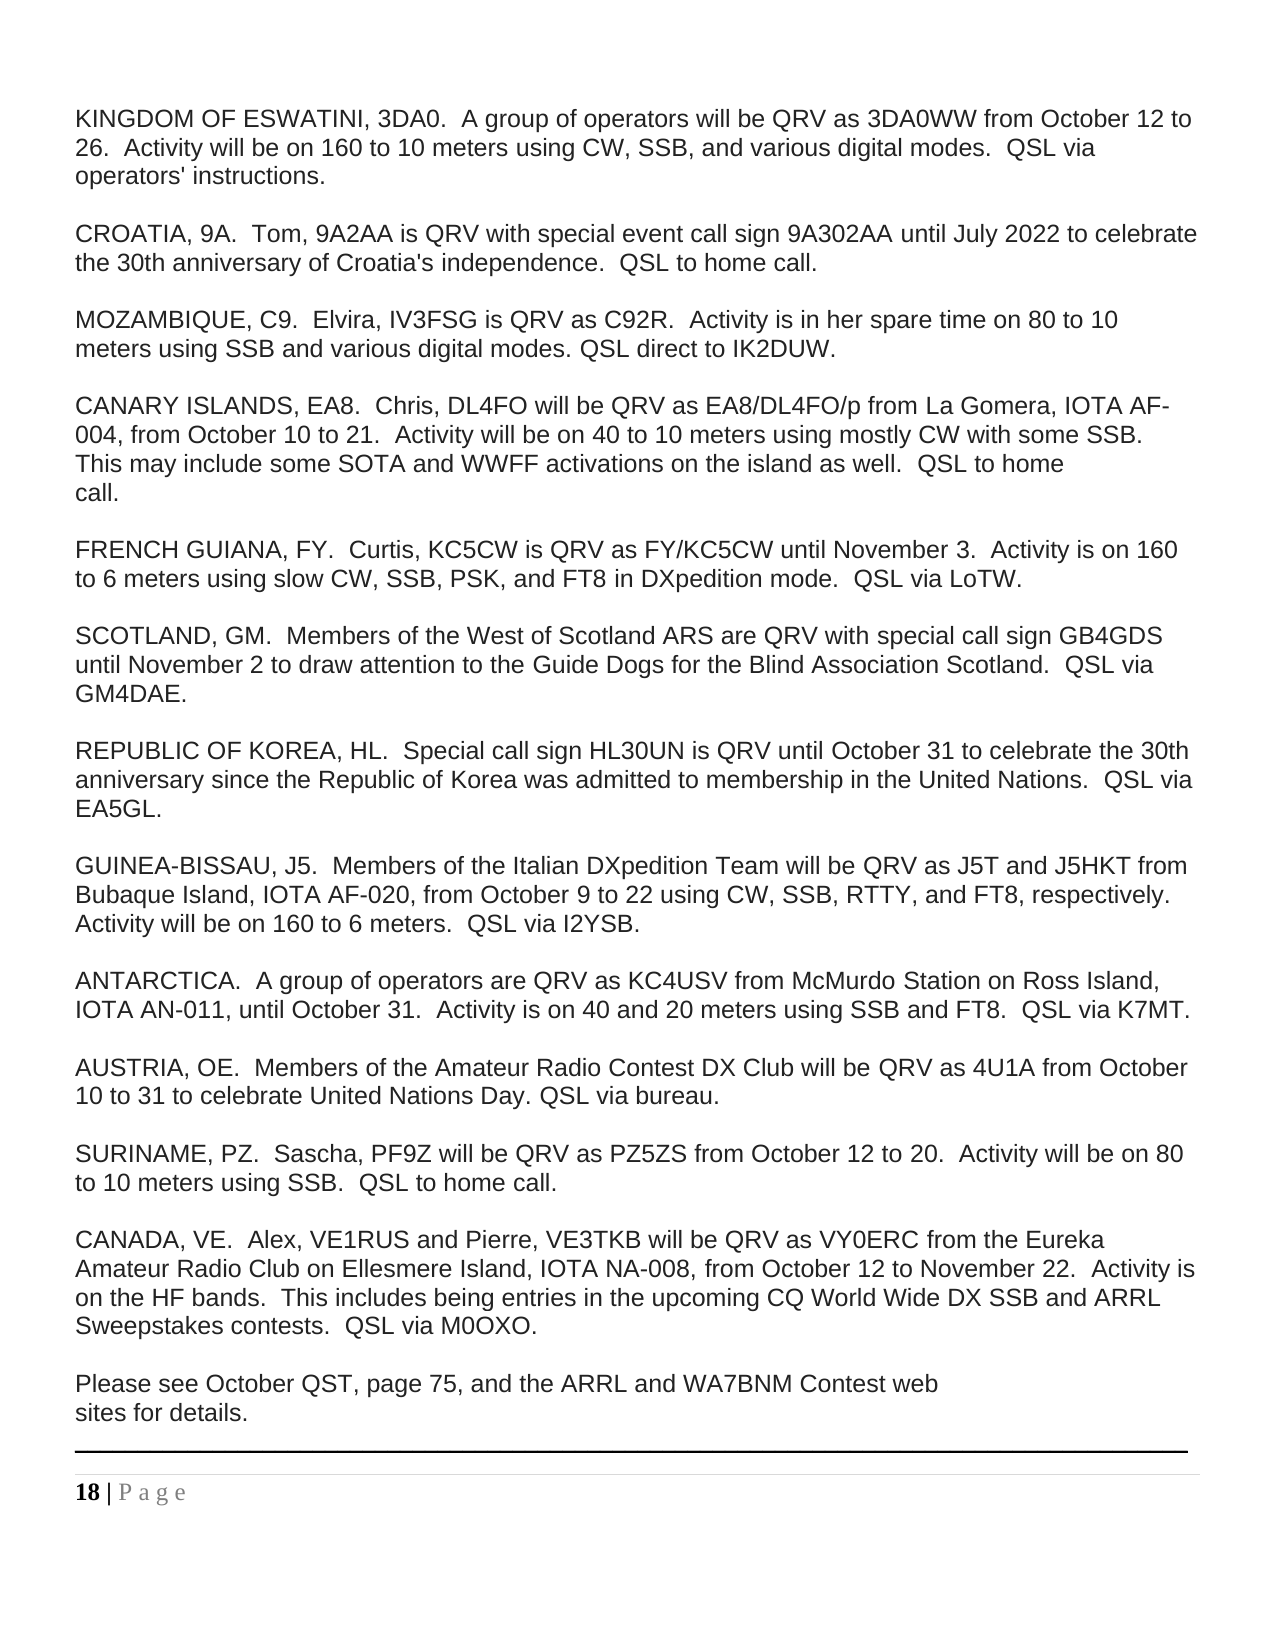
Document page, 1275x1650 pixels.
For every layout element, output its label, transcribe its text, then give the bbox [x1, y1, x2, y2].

text _________________________________________________________________________________________ [75, 1426, 1200, 1455]
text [75, 75, 1200, 1426]
